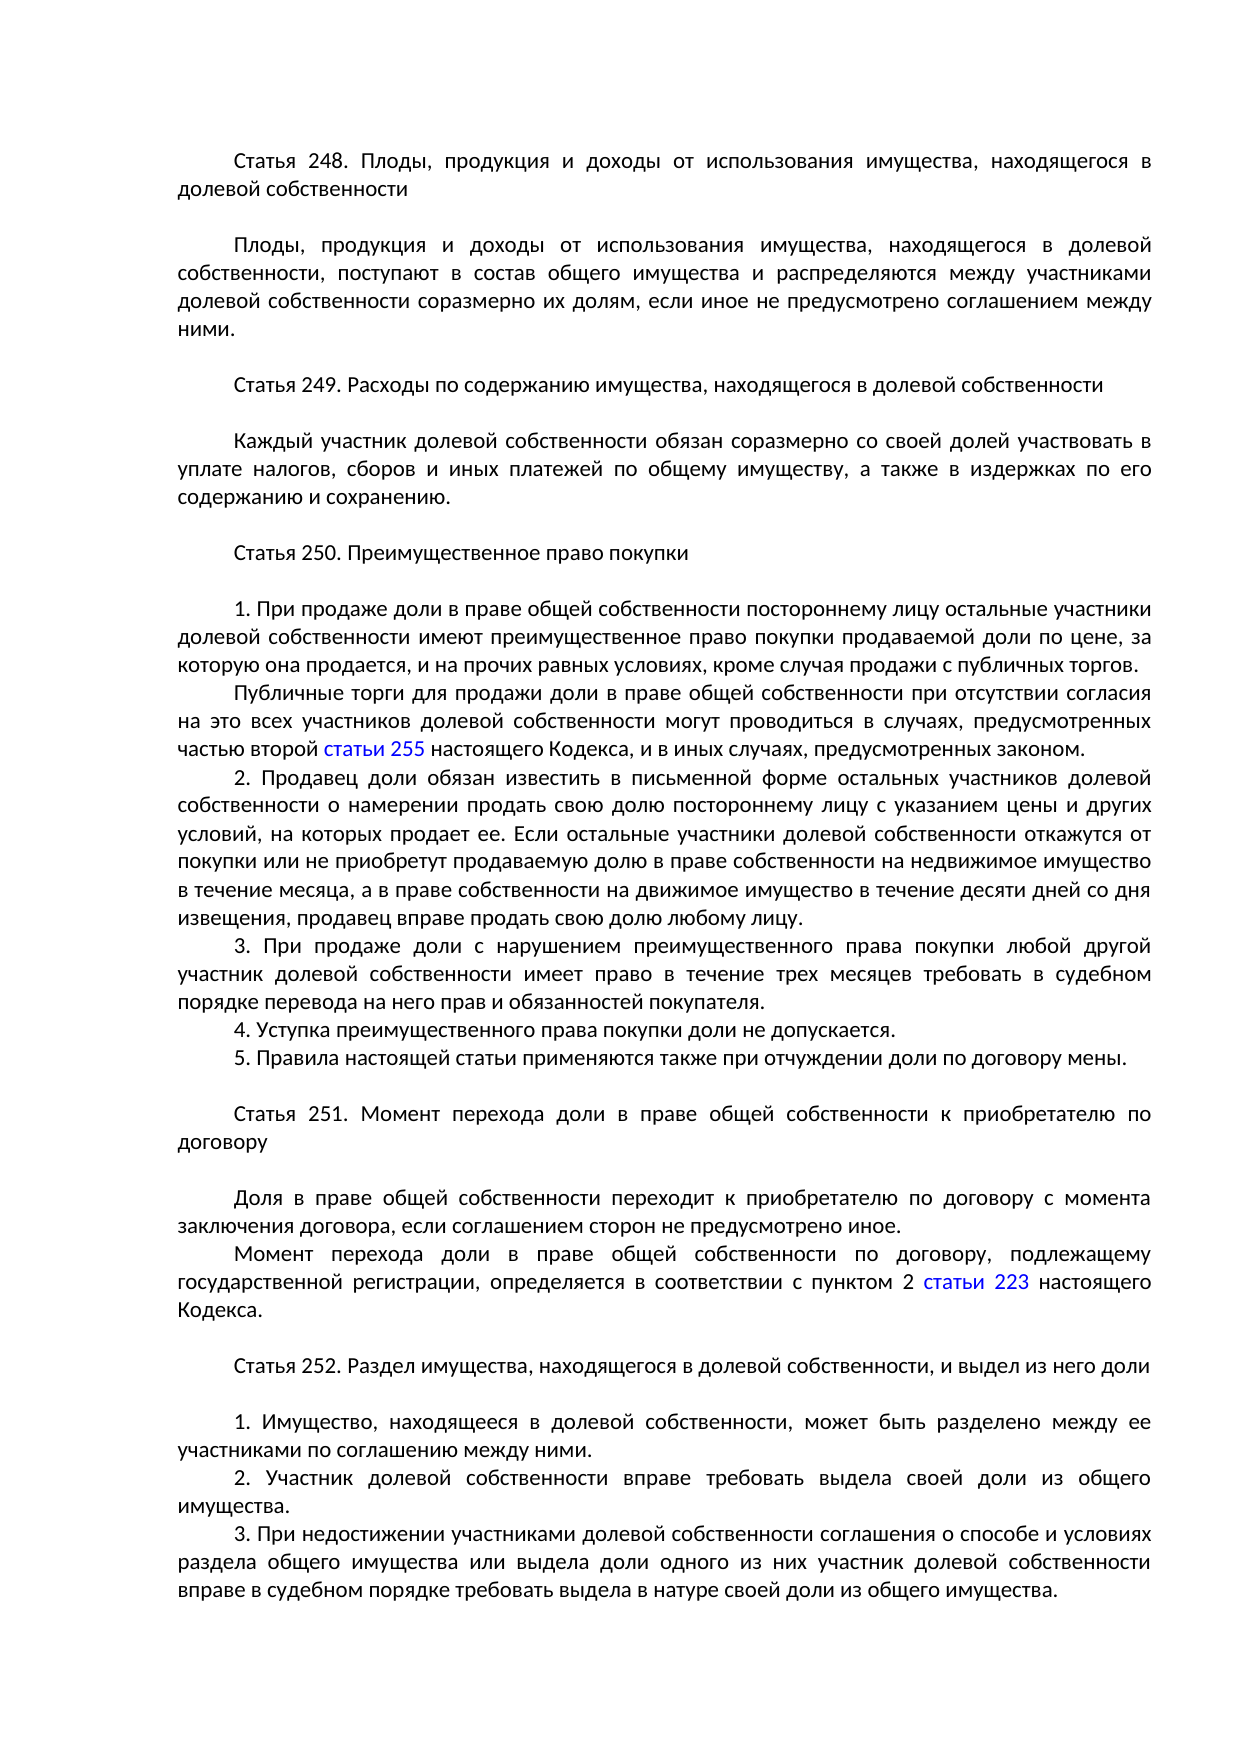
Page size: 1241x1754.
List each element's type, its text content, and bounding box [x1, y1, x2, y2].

text 3. При продаже доли с нарушением преимущественного права покупки любой другой участник долевой собственности имеет право в течение трех месяцев требовать в судебном порядке перевода на него прав и обязанностей покупателя. [177, 931, 1152, 1015]
text Доля в праве общей собственности переходит к приобретателю по договору с момента заключения договора, если соглашением сторон не предусмотрено иное. [177, 1183, 1152, 1239]
text 3. При недостижении участниками долевой собственности соглашения о способе и условиях раздела общего имущества или выдела доли одного из них участник долевой собственности вправе в судебном порядке требовать выдела в натуре своей доли из общего имущества. [177, 1519, 1152, 1603]
text Плоды, продукция и доходы от использования имущества, находящегося в долевой собственности, поступают в состав общего имущества и распределяются между участниками долевой собственности соразмерно их долям, если иное не предусмотрено соглашением между ними. [177, 230, 1152, 342]
text 1. При продаже доли в праве общей собственности постороннему лицу остальные участники долевой собственности имеют преимущественное право покупки продаваемой доли по цене, за которую она продается, и на прочих равных условиях, кроме случая продажи с публичных торгов. [177, 594, 1152, 678]
text Публичные торги для продажи доли в праве общей собственности при отсутствии согласия на это всех участников долевой собственности могут проводиться в случаях, предусмотренных частью второй статьи 255 настоящего Кодекса, и в иных случаях, предусмотренных законом. [177, 678, 1152, 763]
text Статья 251. Момент перехода доли в праве общей собственности к приобретателю по договору [177, 1099, 1152, 1155]
text 1. Имущество, находящееся в долевой собственности, может быть разделено между ее участниками по соглашению между ними. [177, 1407, 1152, 1463]
text Статья 248. Плоды, продукция и доходы от использования имущества, находящегося в долевой собственности [177, 146, 1152, 202]
text Статья 250. Преимущественное право покупки [177, 538, 1152, 566]
text 2. Продавец доли обязан известить в письменной форме остальных участников долевой собственности о намерении продать свою долю постороннему лицу с указанием цены и других условий, на которых продает ее. Если остальные участники долевой собственности откажутся от покупки или не приобретут продаваемую долю в праве собственности на недвижимое имущество в течение месяца, а в праве собственности на движимое имущество в течение десяти дней со дня извещения, продавец вправе продать свою долю любому лицу. [177, 763, 1152, 931]
text 4. Уступка преимущественного права покупки доли не допускается. [177, 1015, 1152, 1043]
text Каждый участник долевой собственности обязан соразмерно со своей долей участвовать в уплате налогов, сборов и иных платежей по общему имуществу, а также в издержках по его содержанию и сохранению. [177, 426, 1152, 510]
text 5. Правила настоящей статьи применяются также при отчуждении доли по договору мены. [177, 1043, 1152, 1071]
text Момент перехода доли в праве общей собственности по договору, подлежащему государственной регистрации, определяется в соответствии с пунктом 2 статьи 223 настоящего Кодекса. [177, 1239, 1152, 1323]
text Статья 249. Расходы по содержанию имущества, находящегося в долевой собственности [177, 370, 1152, 398]
text Статья 252. Раздел имущества, находящегося в долевой собственности, и выдел из него доли [177, 1351, 1152, 1379]
text 2. Участник долевой собственности вправе требовать выдела своей доли из общего имущества. [177, 1463, 1152, 1519]
